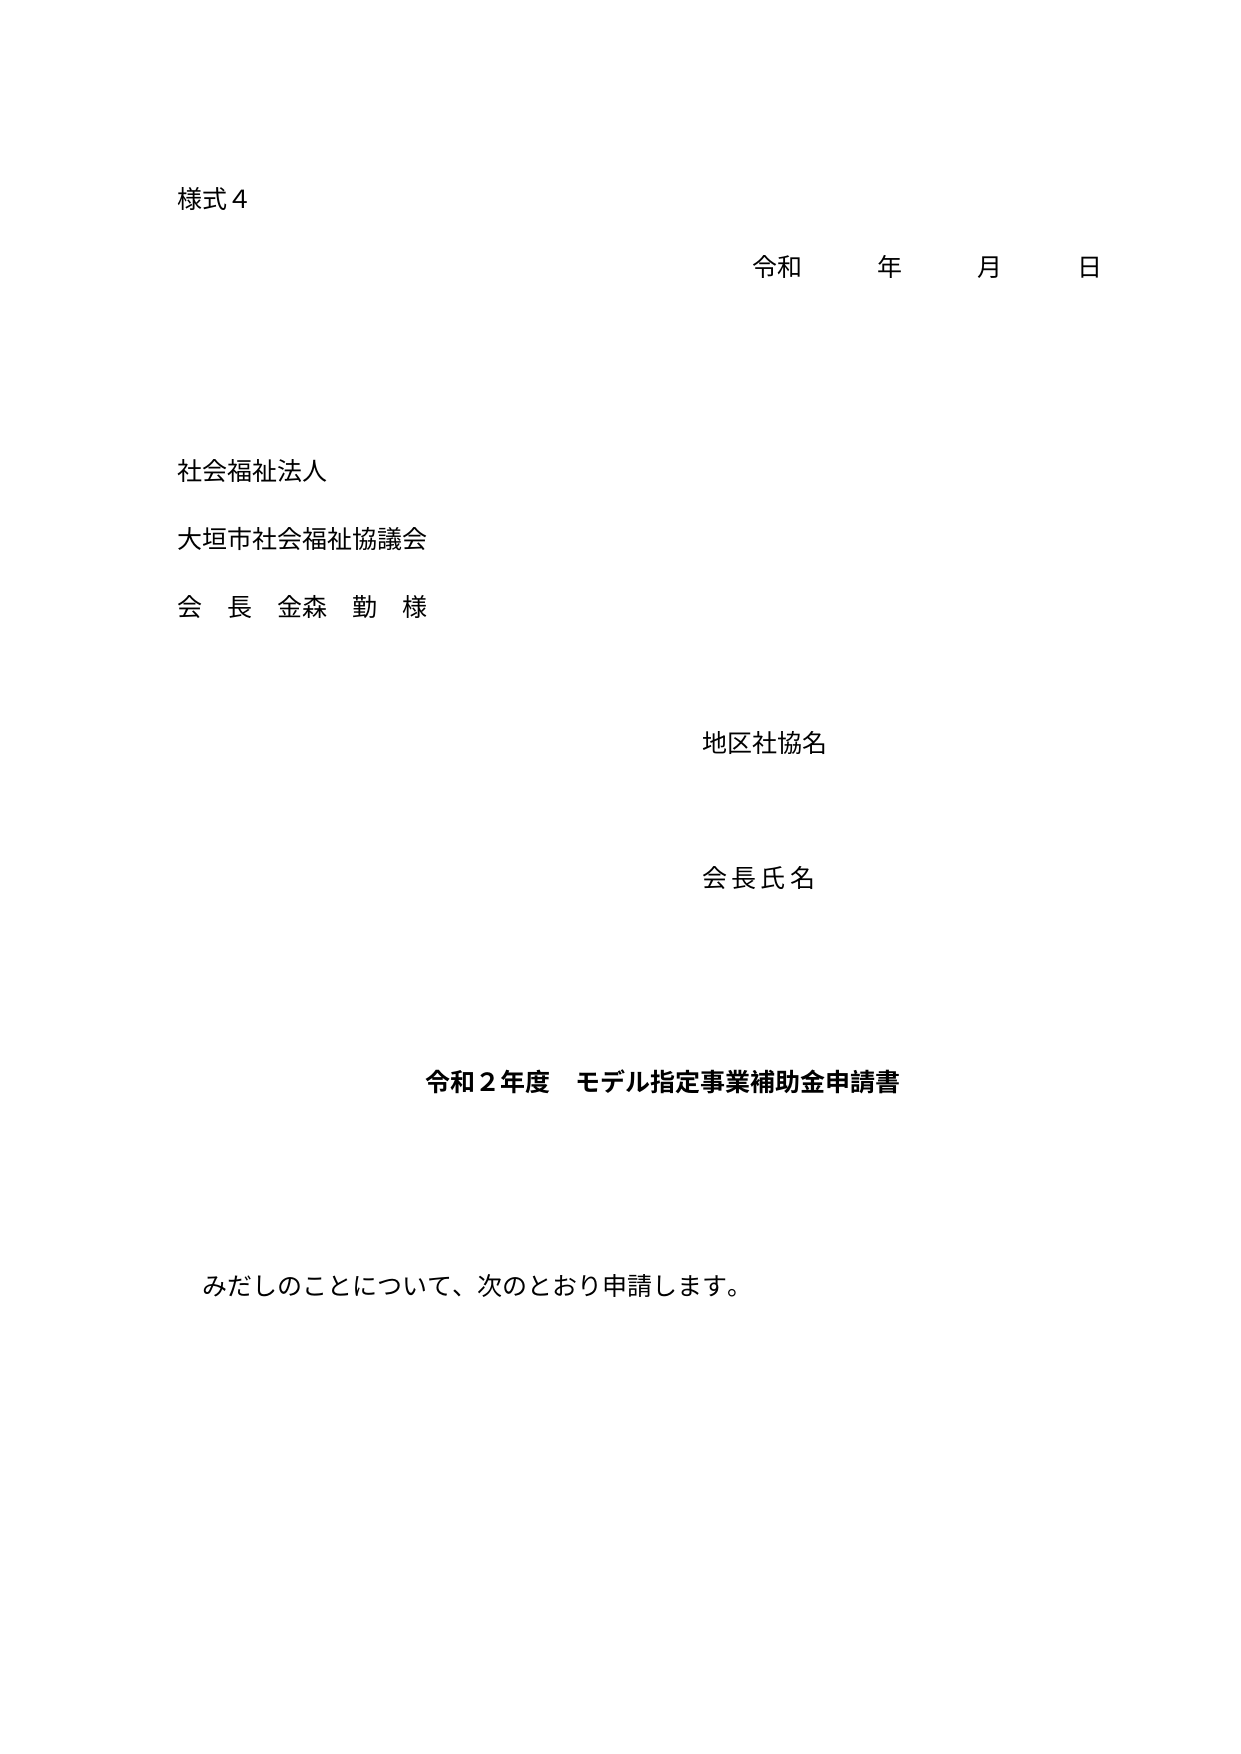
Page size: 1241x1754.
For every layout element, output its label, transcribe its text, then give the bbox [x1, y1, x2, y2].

text 地区社協名 [177, 707, 1122, 775]
text 会 長 金森 勤 様 [177, 571, 1122, 639]
text 会長氏名 [177, 843, 1115, 911]
text 令和２年度 モデル指定事業補助金申請書 [177, 1047, 1122, 1115]
text 様式４ [177, 164, 1122, 232]
text みだしのことについて、次のとおり申請します。 [177, 1251, 1122, 1318]
text 大垣市社会福祉協議会 [177, 503, 1122, 571]
text 社会福祉法人 [177, 436, 1122, 503]
text 令和 年 月 日 [177, 232, 1122, 300]
